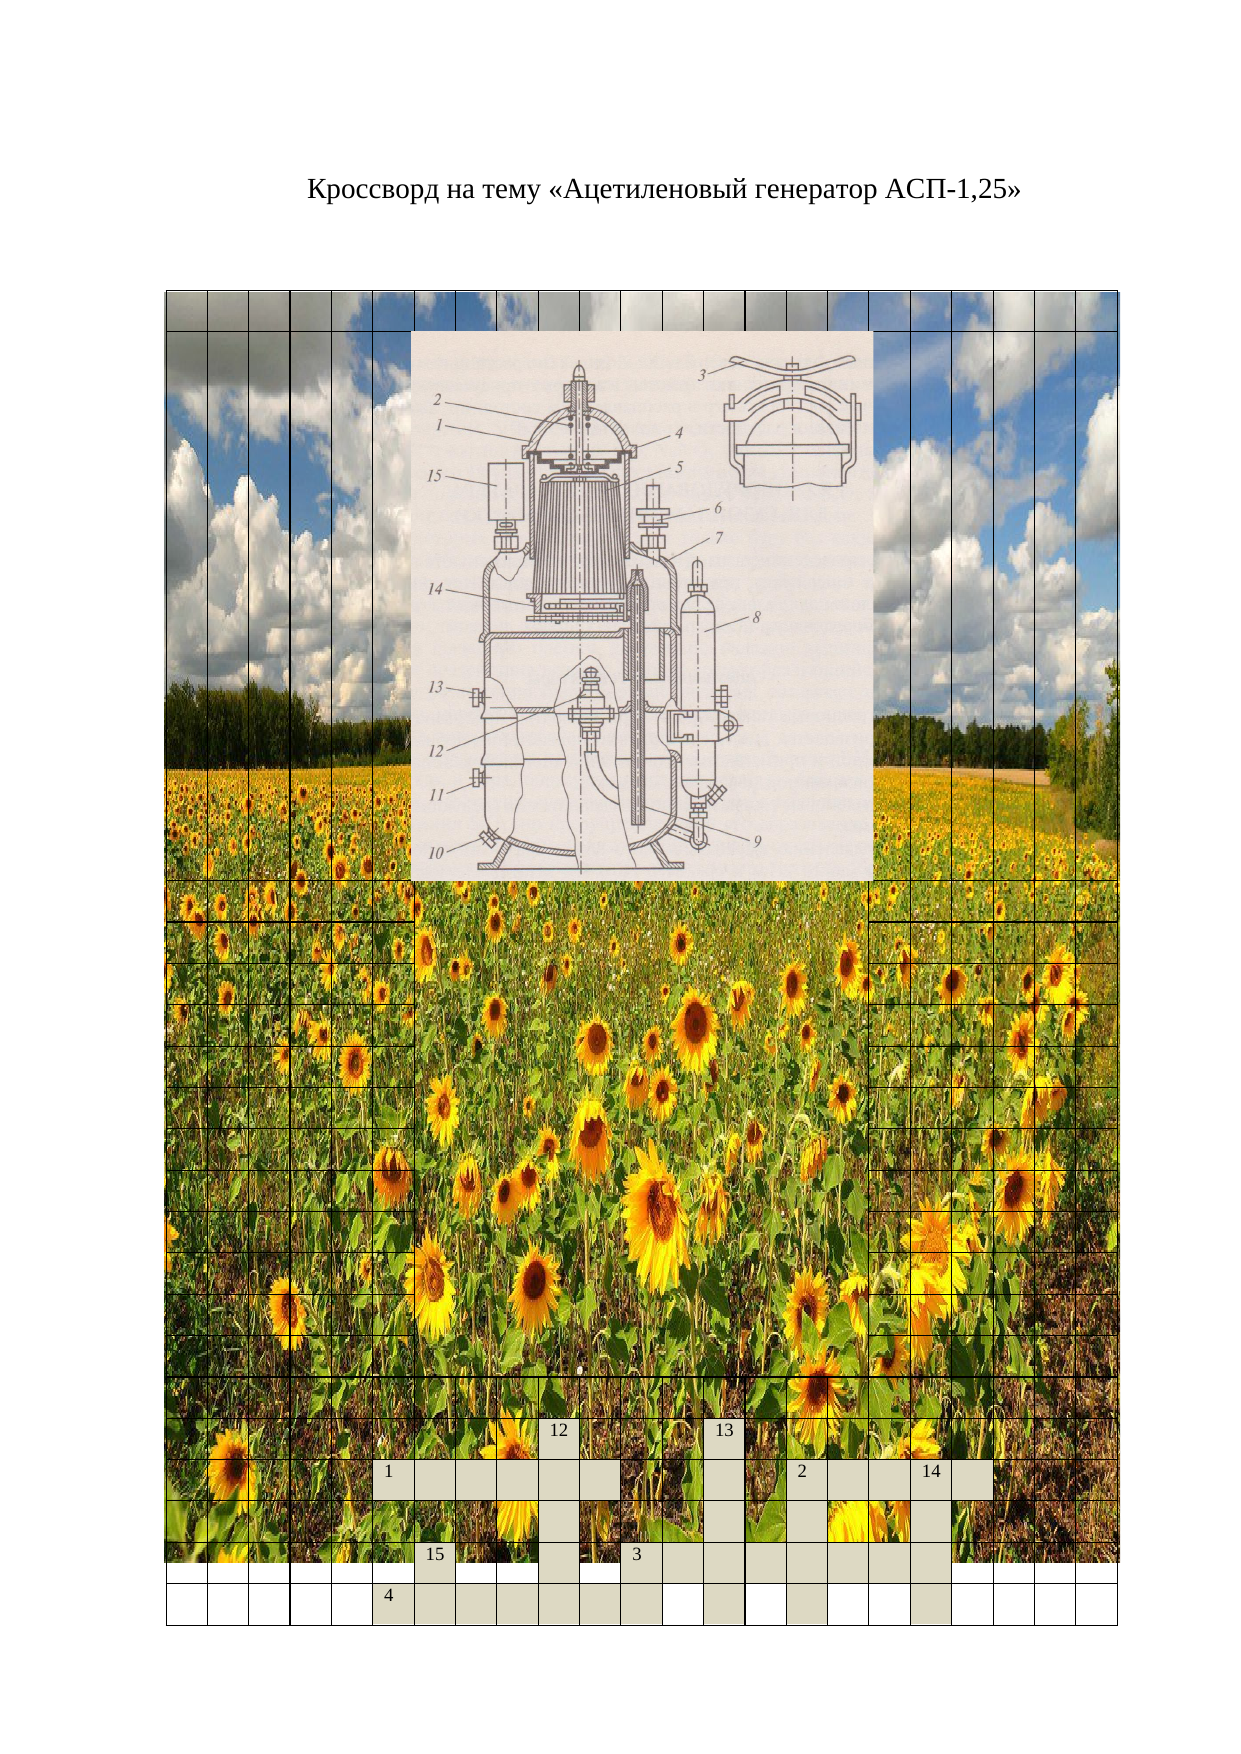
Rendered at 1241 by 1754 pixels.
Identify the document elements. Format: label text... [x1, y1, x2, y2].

table_cell [952, 1501, 993, 1542]
table_cell [332, 332, 372, 880]
table_cell [208, 1378, 248, 1418]
table_cell [208, 1088, 248, 1128]
table_cell [580, 1543, 620, 1583]
table_cell [249, 1295, 289, 1335]
table_cell [167, 1088, 207, 1128]
table_cell [1035, 881, 1075, 921]
table_cell [249, 1543, 289, 1583]
table_cell [1035, 1005, 1075, 1046]
table_cell [249, 1047, 289, 1087]
table_cell [828, 1501, 868, 1542]
table_cell [1076, 1295, 1117, 1335]
table_cell [249, 1419, 289, 1459]
table_cell [249, 1584, 289, 1624]
table_cell [869, 1212, 910, 1252]
table_cell [1076, 1378, 1117, 1418]
table_cell [828, 1378, 868, 1418]
table_cell [208, 1295, 248, 1335]
table_cell [167, 1336, 207, 1376]
table_cell [167, 1295, 207, 1335]
table_cell [869, 1336, 910, 1376]
table_cell [994, 964, 1034, 1004]
table_cell [456, 1584, 496, 1624]
table_cell [994, 1171, 1034, 1211]
table_cell [208, 1501, 248, 1542]
table_cell [249, 1212, 289, 1252]
table_cell [952, 1543, 993, 1583]
table_cell [291, 1584, 331, 1624]
table_cell [291, 1460, 331, 1500]
table_header [663, 291, 703, 331]
table_cell [539, 1378, 579, 1418]
table_cell [911, 1253, 951, 1294]
table_cell [332, 1336, 372, 1376]
table_cell [952, 1295, 993, 1335]
table_cell [911, 1047, 951, 1087]
table_header [580, 291, 620, 331]
table_cell [167, 1047, 207, 1087]
table_cell [787, 1543, 827, 1583]
table_cell [208, 881, 248, 921]
table_cell [952, 332, 993, 880]
table_cell [952, 964, 993, 1004]
table_cell [497, 1501, 538, 1542]
table_cell [869, 1171, 910, 1211]
table_cell [291, 1005, 331, 1046]
table_cell [663, 1584, 703, 1624]
table_cell [208, 1419, 248, 1459]
table_cell [621, 1584, 662, 1624]
table_cell [869, 1419, 910, 1459]
table_cell [291, 1088, 331, 1128]
table_cell [1076, 1212, 1117, 1252]
table_cell [497, 1460, 538, 1500]
table_cell [373, 1047, 414, 1087]
table_cell [1076, 1501, 1117, 1542]
table_cell [291, 923, 331, 963]
table_cell [580, 1419, 620, 1459]
table_cell [869, 1501, 910, 1542]
table_cell [663, 1543, 703, 1583]
table_cell [291, 964, 331, 1004]
text Кроссворд на тему «Ацетиленовый генератор АСП-1,25» [177, 171, 1152, 205]
table_cell [874, 332, 910, 880]
table_cell [911, 964, 951, 1004]
table_cell [208, 1005, 248, 1046]
table_cell [952, 1460, 993, 1500]
table_cell [539, 1584, 579, 1624]
table_cell [167, 1501, 207, 1542]
table_cell [208, 1336, 248, 1376]
table_cell [952, 1253, 993, 1294]
table_cell [291, 1543, 331, 1583]
table_cell [249, 1129, 289, 1169]
table_cell [952, 1419, 993, 1459]
table_cell [497, 1584, 538, 1624]
table_cell [621, 1378, 662, 1418]
table_cell [291, 1253, 331, 1294]
table_header [828, 291, 868, 331]
table_cell [911, 1171, 951, 1211]
table_cell [621, 1501, 662, 1542]
table_cell [911, 1378, 951, 1418]
table_cell [208, 1129, 248, 1169]
table_cell [869, 1460, 910, 1500]
table_header [1076, 291, 1117, 331]
table_header [167, 291, 207, 331]
table_header [373, 291, 414, 331]
table_cell [994, 1460, 1034, 1500]
table_cell [952, 1584, 993, 1624]
table_cell [208, 1047, 248, 1087]
table_cell [373, 923, 414, 963]
table_cell [869, 1129, 910, 1169]
table_cell [167, 1419, 207, 1459]
table_cell [869, 1584, 910, 1624]
table_cell [167, 1460, 207, 1500]
table_header [994, 291, 1034, 331]
table_cell [167, 881, 207, 921]
table_cell [952, 1047, 993, 1087]
table_cell [249, 964, 289, 1004]
table_header [787, 291, 827, 331]
table_cell [869, 1047, 910, 1087]
table_cell [994, 332, 1034, 880]
table_cell [539, 1501, 579, 1542]
table_cell [249, 1336, 289, 1376]
table_cell [828, 1543, 868, 1583]
table_cell [456, 1501, 496, 1542]
table_cell [911, 1212, 951, 1252]
table_cell [994, 1543, 1034, 1583]
table_cell [994, 1501, 1034, 1542]
table_cell [869, 1378, 910, 1418]
table_cell [869, 923, 910, 963]
table_header [291, 291, 331, 331]
table_cell [952, 1129, 993, 1169]
table_cell 2 [787, 1460, 827, 1500]
table_cell [249, 1253, 289, 1294]
table_cell [1035, 1336, 1075, 1376]
table_cell [415, 1419, 455, 1459]
table_cell [249, 1005, 289, 1046]
table_cell [1076, 1419, 1117, 1459]
table_cell [208, 1171, 248, 1211]
table_cell [415, 881, 868, 1376]
table_cell [332, 881, 372, 921]
table_cell [208, 923, 248, 963]
table_cell [167, 1253, 207, 1294]
table_cell [1035, 1584, 1075, 1624]
table_cell [911, 1419, 951, 1459]
table_cell [539, 1543, 579, 1583]
table_cell 12 [539, 1419, 579, 1459]
table_cell [332, 923, 372, 963]
table_cell [539, 1460, 579, 1500]
table_cell [1035, 1378, 1075, 1418]
table_cell [746, 1419, 786, 1459]
table_cell [332, 1378, 372, 1418]
table_cell [456, 1460, 496, 1500]
table_cell [663, 1501, 703, 1542]
table_cell [1035, 1501, 1075, 1542]
table_cell [580, 1501, 620, 1542]
table_cell [249, 1088, 289, 1128]
table_cell [332, 1253, 372, 1294]
table_header [415, 291, 455, 331]
table_cell [994, 1584, 1034, 1624]
table_cell [994, 1419, 1034, 1459]
table_cell [456, 1378, 496, 1418]
table_cell [167, 1378, 207, 1418]
table_cell [415, 1501, 455, 1542]
table_cell 4 [373, 1584, 414, 1624]
table_cell [1035, 1253, 1075, 1294]
table_cell [869, 1088, 910, 1128]
table_cell [291, 1171, 331, 1211]
table_cell [787, 1378, 827, 1418]
table_cell [332, 1047, 372, 1087]
table_header [952, 291, 993, 331]
table_header [249, 291, 289, 331]
table_cell [994, 1253, 1034, 1294]
table_cell [828, 1460, 868, 1500]
table_cell [1076, 332, 1117, 880]
table_cell [828, 1584, 868, 1624]
table_cell [869, 1543, 910, 1583]
picture [411, 331, 874, 881]
table_cell [1076, 1171, 1117, 1211]
table_cell [167, 923, 207, 963]
table_cell [994, 1378, 1034, 1418]
table_cell [746, 1378, 786, 1418]
table_cell 15 [415, 1543, 455, 1583]
table_cell [373, 1171, 414, 1211]
table_cell [208, 1253, 248, 1294]
table_cell [167, 1005, 207, 1046]
table_header [497, 291, 538, 331]
table_cell [746, 1543, 786, 1583]
table_cell [208, 1212, 248, 1252]
table_cell [208, 1543, 248, 1583]
table_cell [373, 1336, 414, 1376]
table_cell [208, 1584, 248, 1624]
table_header [869, 291, 910, 331]
table_cell [952, 1212, 993, 1252]
table_cell [332, 1543, 372, 1583]
table_cell [911, 332, 951, 880]
table_cell [373, 1129, 414, 1169]
table_cell [415, 1378, 455, 1418]
table_cell [746, 1460, 786, 1500]
table_cell [1076, 1047, 1117, 1087]
table_cell [373, 1543, 414, 1583]
table_cell [787, 1419, 827, 1459]
table_cell [373, 1253, 414, 1294]
table_cell [167, 1584, 207, 1624]
table_cell [167, 1212, 207, 1252]
table_cell [249, 1460, 289, 1500]
table_cell [994, 923, 1034, 963]
table_cell 3 [621, 1543, 662, 1583]
table_cell [167, 1129, 207, 1169]
table_cell [373, 1088, 414, 1128]
table_cell [291, 1501, 331, 1542]
table_cell [373, 332, 411, 880]
table_cell [911, 1129, 951, 1169]
table_cell [291, 1378, 331, 1418]
table_cell [1076, 1584, 1117, 1624]
table_cell [911, 1295, 951, 1335]
table_cell [332, 1501, 372, 1542]
table_cell [373, 881, 414, 921]
table_cell [952, 1088, 993, 1128]
table_cell [249, 332, 289, 880]
table_cell [291, 1129, 331, 1169]
table_header [746, 291, 786, 331]
table_cell [373, 964, 414, 1004]
table_cell [167, 964, 207, 1004]
table_cell [291, 1047, 331, 1087]
table_cell [869, 881, 910, 921]
table_header [539, 291, 579, 331]
table_cell [291, 881, 331, 921]
table_cell [746, 1584, 786, 1624]
table_cell [994, 1047, 1034, 1087]
table_cell [332, 1005, 372, 1046]
table_cell [1035, 1129, 1075, 1169]
table_cell [1076, 923, 1117, 963]
table_header [208, 291, 248, 331]
table_cell [1035, 1171, 1075, 1211]
table_cell [249, 1501, 289, 1542]
table_cell [787, 1501, 827, 1542]
table_cell [1035, 1212, 1075, 1252]
table_cell 1 [373, 1460, 414, 1500]
table_cell [332, 1212, 372, 1252]
table_cell [249, 1378, 289, 1418]
table_cell [994, 1295, 1034, 1335]
table_cell [787, 1584, 827, 1624]
table_cell [332, 1129, 372, 1169]
table_header [456, 291, 496, 331]
table_cell [208, 1460, 248, 1500]
table_cell [704, 1501, 744, 1542]
table_cell [1076, 1543, 1117, 1583]
table_cell [1035, 332, 1075, 880]
table_cell [291, 1212, 331, 1252]
table_cell [621, 1419, 662, 1459]
table_cell [249, 881, 289, 921]
table_cell [1076, 1129, 1117, 1169]
table_cell [952, 1005, 993, 1046]
table_cell [208, 332, 248, 880]
table_cell [869, 964, 910, 1004]
table_cell [994, 1336, 1034, 1376]
table_cell [1076, 1253, 1117, 1294]
table_cell [373, 1212, 414, 1252]
table_cell [291, 1295, 331, 1335]
table_cell [911, 923, 951, 963]
table_cell [1035, 1295, 1075, 1335]
table_cell [952, 1378, 993, 1418]
table_cell [704, 1584, 744, 1624]
table_cell [580, 1378, 620, 1418]
table_header [704, 291, 744, 331]
table_cell [663, 1378, 703, 1418]
table_cell [332, 1584, 372, 1624]
table_cell [373, 1005, 414, 1046]
table_cell [497, 1543, 538, 1583]
table_cell [497, 1419, 538, 1459]
table_cell [952, 923, 993, 963]
table_cell [1076, 1460, 1117, 1500]
table_cell [1035, 1047, 1075, 1087]
table_cell [911, 1005, 951, 1046]
table_cell [291, 332, 331, 880]
table_cell [1076, 1336, 1117, 1376]
table_cell [869, 1253, 910, 1294]
table_cell [1035, 1460, 1075, 1500]
table_cell [373, 1378, 414, 1418]
table_cell [952, 881, 993, 921]
table_header [332, 291, 372, 331]
table_cell [621, 1460, 662, 1500]
table_cell [1076, 1088, 1117, 1128]
table_cell [456, 1543, 496, 1583]
table_cell [952, 1171, 993, 1211]
table_cell [911, 1501, 951, 1542]
table_header [911, 291, 951, 331]
table_cell [994, 881, 1034, 921]
table_cell [1076, 881, 1117, 921]
table_cell [911, 1584, 951, 1624]
table_cell [1035, 1088, 1075, 1128]
table_cell [663, 1419, 703, 1459]
table_cell [373, 1295, 414, 1335]
table_cell [911, 1336, 951, 1376]
table_cell [911, 1088, 951, 1128]
table_cell [869, 1005, 910, 1046]
table_cell [911, 881, 951, 921]
table_cell [994, 1088, 1034, 1128]
table_cell [994, 1212, 1034, 1252]
table_cell [952, 1336, 993, 1376]
table_header [621, 291, 662, 331]
table_cell [704, 1460, 744, 1500]
table_cell [249, 1171, 289, 1211]
table_cell [291, 1336, 331, 1376]
table_cell [580, 1460, 620, 1500]
table_cell [1035, 1543, 1075, 1583]
table_cell [167, 1543, 207, 1583]
table_cell [332, 964, 372, 1004]
table_cell [1035, 964, 1075, 1004]
table_cell [332, 1295, 372, 1335]
table_cell [1076, 964, 1117, 1004]
table_cell [828, 1419, 868, 1459]
table_cell [911, 1543, 951, 1583]
table_cell [746, 1501, 786, 1542]
table_cell [332, 1171, 372, 1211]
table_cell [332, 1088, 372, 1128]
table_cell [704, 1378, 744, 1418]
table_cell [869, 1295, 910, 1335]
table_cell [415, 1584, 455, 1624]
table_cell [249, 923, 289, 963]
table_cell [332, 1419, 372, 1459]
table_cell [1035, 923, 1075, 963]
table_cell [332, 1460, 372, 1500]
table_cell [373, 1419, 414, 1459]
table_cell [580, 1584, 620, 1624]
table_cell [663, 1460, 703, 1500]
table_cell [704, 1543, 744, 1583]
table_cell [994, 1005, 1034, 1046]
table_cell 14 [911, 1460, 951, 1500]
table_cell [497, 1378, 538, 1418]
table_cell [167, 1171, 207, 1211]
table_cell [291, 1419, 331, 1459]
table_cell [373, 1501, 414, 1542]
table_cell [994, 1129, 1034, 1169]
table_header [1035, 291, 1075, 331]
table_cell [415, 1460, 455, 1500]
table_cell [1076, 1005, 1117, 1046]
table_cell 13 [704, 1419, 744, 1459]
table_cell [456, 1419, 496, 1459]
table_cell [167, 332, 207, 880]
table_cell [208, 964, 248, 1004]
table_cell [1035, 1419, 1075, 1459]
